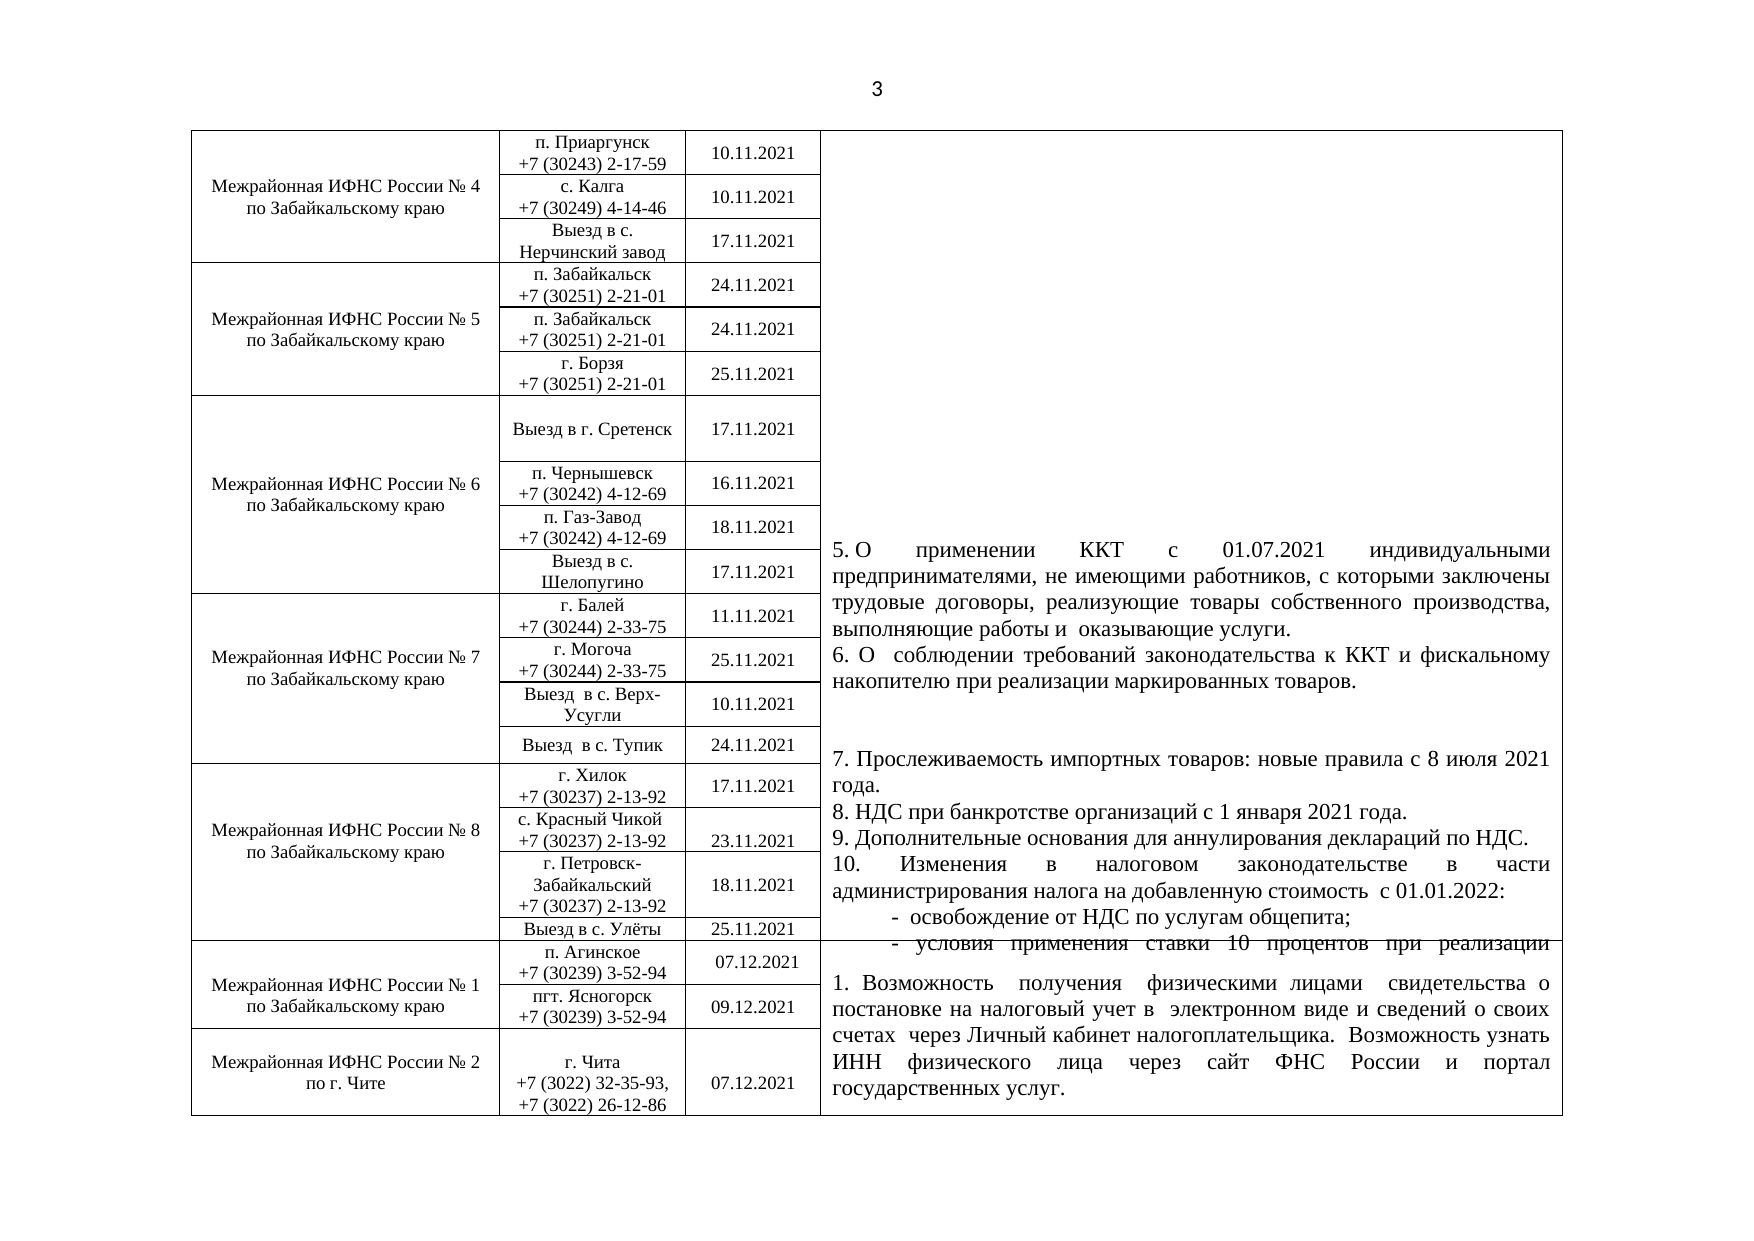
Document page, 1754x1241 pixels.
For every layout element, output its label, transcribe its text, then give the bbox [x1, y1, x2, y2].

table_cell п. Газ-Завод +7 (30242) 4-12-69 [500, 506, 685, 549]
table_cell Межрайонная ИФНС России № 2 по г. Чите [192, 1029, 499, 1115]
table_cell г. Борзя +7 (30251) 2-21-01 [500, 352, 685, 395]
table_cell 10.11.2021 [686, 175, 820, 218]
table_cell 18.11.2021 [686, 852, 820, 917]
table_cell п. Приаргунск +7 (30243) 2-17-59 [500, 131, 685, 174]
table_cell Выезд в с. Шелопугино [500, 550, 685, 593]
table_cell г. Могоча +7 (30244) 2-33-75 [500, 638, 685, 681]
table_cell с. Красный Чикой +7 (30237) 2-13-92 [500, 808, 685, 851]
table_cell Выезд в с. Тупик [500, 727, 685, 763]
table_cell Межрайонная ИФНС России № 4 по Забайкальскому краю [192, 131, 499, 262]
table_cell г. Хилок +7 (30237) 2-13-92 [500, 764, 685, 807]
table_cell Выезд в с. Нерчинский завод [500, 219, 685, 262]
table_cell 24.11.2021 [686, 308, 820, 351]
table_cell п. Чернышевск +7 (30242) 4-12-69 [500, 462, 685, 505]
table_cell 18.11.2021 [686, 506, 820, 549]
table_cell Выезд в с. Верх-Усугли [500, 683, 685, 726]
table_cell г. Балей +7 (30244) 2-33-75 [500, 594, 685, 637]
table_cell Межрайонная ИФНС России № 1 по Забайкальскому краю [192, 941, 499, 1028]
table_cell п. Агинское +7 (30239) 3-52-94 [500, 941, 685, 984]
table_cell Межрайонная ИФНС России № 5 по Забайкальскому краю [192, 263, 499, 395]
table_cell Межрайонная ИФНС России № 7 по Забайкальскому краю [192, 594, 499, 763]
table_cell 17.11.2021 [686, 764, 820, 807]
table_cell 17.11.2021 [686, 550, 820, 593]
table_cell п. Забайкальск +7 (30251) 2-21-01 [500, 308, 685, 351]
table_cell 07.12.2021 [686, 941, 820, 984]
table_cell 24.11.2021 [686, 263, 820, 306]
table_cell 17.11.2021 [686, 396, 820, 461]
table_cell Выезд в с. Улёты [500, 918, 685, 939]
table_cell 25.11.2021 [686, 352, 820, 395]
table_cell 07.12.2021 [686, 1029, 820, 1115]
table_cell с. Калга +7 (30249) 4-14-46 [500, 175, 685, 218]
table_cell 16.11.2021 [686, 462, 820, 505]
table_cell 09.12.2021 [686, 985, 820, 1028]
table_cell 17.11.2021 [686, 219, 820, 262]
table_cell 10.11.2021 [686, 683, 820, 726]
table_cell Выезд в г. Сретенск [500, 396, 685, 461]
table_cell 1. Возможность получения физическими лицами свидетельства о постановке на налоговый учет в электронном виде и сведений о своих счетах через Личный кабинет налогоплательщика. Возможность узнать ИНН физического лица через сайт ФНС России и портал государственных услуг. 2. Об упрощенных правилах подачи документов на регистрацию юридических лиц и индивидуальных предпринимателей через нотариусов. 3.Функциональные возможности online – сервисов ФНС России: «Личный кабинет налогоплательщика для физических лиц», «Личный кабинет индивидуального предпринимателя», «Личный кабинет юридического лица». 4. Об изменениях в законодательстве по налогу на доходы физических лиц с 1 января 2022 года. 5. Об обязанности по уплате индивидуальными предпринимателями фиксированных платежей по страховым взносам за 2021 год. 6. Новый порядок администрирования налога на имущество организаций в отношении объектов налогообложения, налоговая база по которым определяется как их кадастровая стоимость. Проведение налогоплательщиками сверки объектов налогообложения (объекты недвижимости) с данными информационных ресурсов налоговых органов. 7. Уплата задолженности по имущественным налогам физических лиц [821, 941, 1562, 1115]
table_cell 24.11.2021 [686, 727, 820, 763]
table_cell 11.11.2021 [686, 594, 820, 637]
table_cell 23.11.2021 [686, 808, 820, 851]
table_cell г. Петровск-Забайкальский +7 (30237) 2-13-92 [500, 852, 685, 917]
table_cell Межрайонная ИФНС России № 6 по Забайкальскому краю [192, 396, 499, 593]
table_cell 10.11.2021 [686, 131, 820, 174]
table_cell 25.11.2021 [686, 638, 820, 681]
table_cell 25.11.2021 [686, 918, 820, 939]
table_cell пгт. Ясногорск +7 (30239) 3-52-94 [500, 985, 685, 1028]
table_cell г. Чита +7 (3022) 32-35-93, +7 (3022) 26-12-86 [500, 1029, 685, 1115]
table_cell п. Забайкальск +7 (30251) 2-21-01 [500, 263, 685, 306]
table_cell Межрайонная ИФНС России № 8 по Забайкальскому краю [192, 764, 499, 939]
